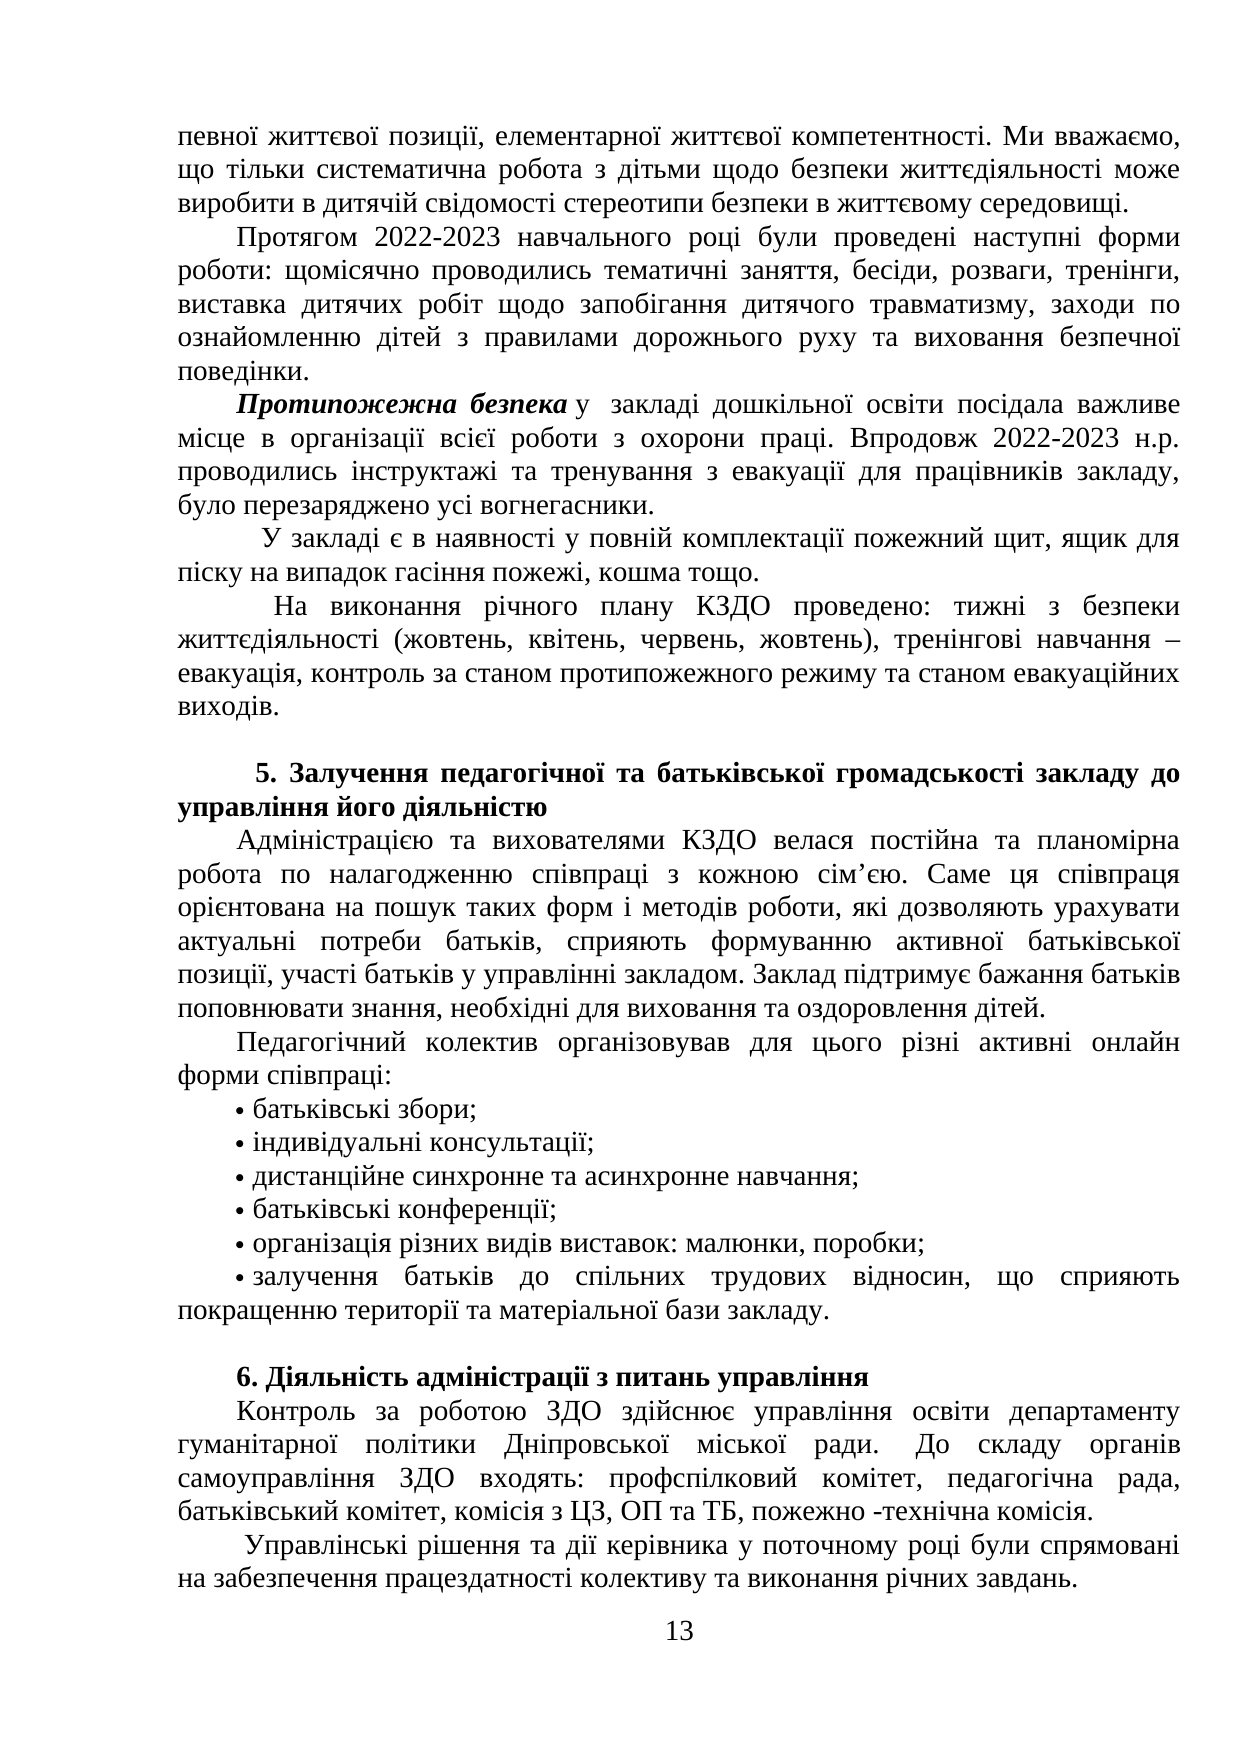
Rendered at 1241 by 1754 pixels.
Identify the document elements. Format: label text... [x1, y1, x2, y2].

text 5. Залучення педагогічної та батьківської громадськості закладу до управління його діяльністю [177, 755, 1181, 822]
list дистанційне синхронне та асинхронне навчання; [177, 1158, 1181, 1191]
text На виконання річного плану КЗДО проведено: тижні з безпеки життєдіяльності (жовтень, квітень, червень, жовтень), тренінгові навчання – евакуація, контроль за станом протипожежного режиму та станом евакуаційних виходів. [177, 588, 1181, 722]
text Адміністрацією та вихователями КЗДО велася постійна та планомірна робота по налагодженню співпраці з кожною сім’єю. Саме ця співпраця орієнтована на пошук таких форм і методів роботи, які дозволяють урахувати актуальні потреби батьків, сприяють формуванню активної батьківської позиції, участі батьків у управлінні закладом. Заклад підтримує бажання батьків поповнювати знання, необхідні для виховання та оздоровлення дітей. [177, 822, 1181, 1024]
list залучення батьків до спільних трудових відносин, що сприяють покращенню території та матеріальної бази закладу. [177, 1258, 1181, 1326]
text Педагогічний колектив організовував для цього різні активні онлайн форми співпраці: [177, 1024, 1181, 1091]
list індивідуальні консультації; [177, 1124, 1181, 1158]
list батьківські збори; [177, 1091, 1181, 1124]
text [177, 118, 1181, 219]
text Протипожежна безпека у закладі дошкільної освіти посідала важливе місце в організації всієї роботи з охорони праці. Впродовж 2022-2023 н.р. проводились інструктажі та тренування з евакуації для працівників закладу, було перезаряджено усі вогнегасники. [177, 386, 1181, 521]
text Протягом 2022-2023 навчального році були проведені наступні форми роботи: щомісячно проводились тематичні заняття, бесіди, розваги, тренінги, виставка дитячих робіт щодо запобігання дитячого травматизму, заходи по ознайомленню дітей з правилами дорожнього руху та виховання безпечної поведінки. [177, 219, 1181, 386]
text Управлінські рішення та дії керівника у поточному році були спрямовані на забезпечення працездатності колективу та виконання річних завдань. [177, 1527, 1181, 1594]
list організація різних видів виставок: малюнки, поробки; [177, 1225, 1181, 1258]
list батьківські конференції; [177, 1191, 1181, 1225]
text Контроль за роботою ЗДО здійснює управління освіти департаменту гуманітарної політики Дніпровської міської ради. До складу органів самоуправління ЗДО входять: профспілковий комітет, педагогічна рада, батьківський комітет, комісія з ЦЗ, ОП та ТБ, пожежно -технічна комісія. [177, 1393, 1181, 1527]
text У закладі є в наявності у повній комплектації пожежний щит, ящик для піску на випадок гасіння пожежі, кошма тощо. [177, 521, 1181, 588]
text 6. Діяльність адміністрації з питань управління [177, 1359, 1181, 1393]
